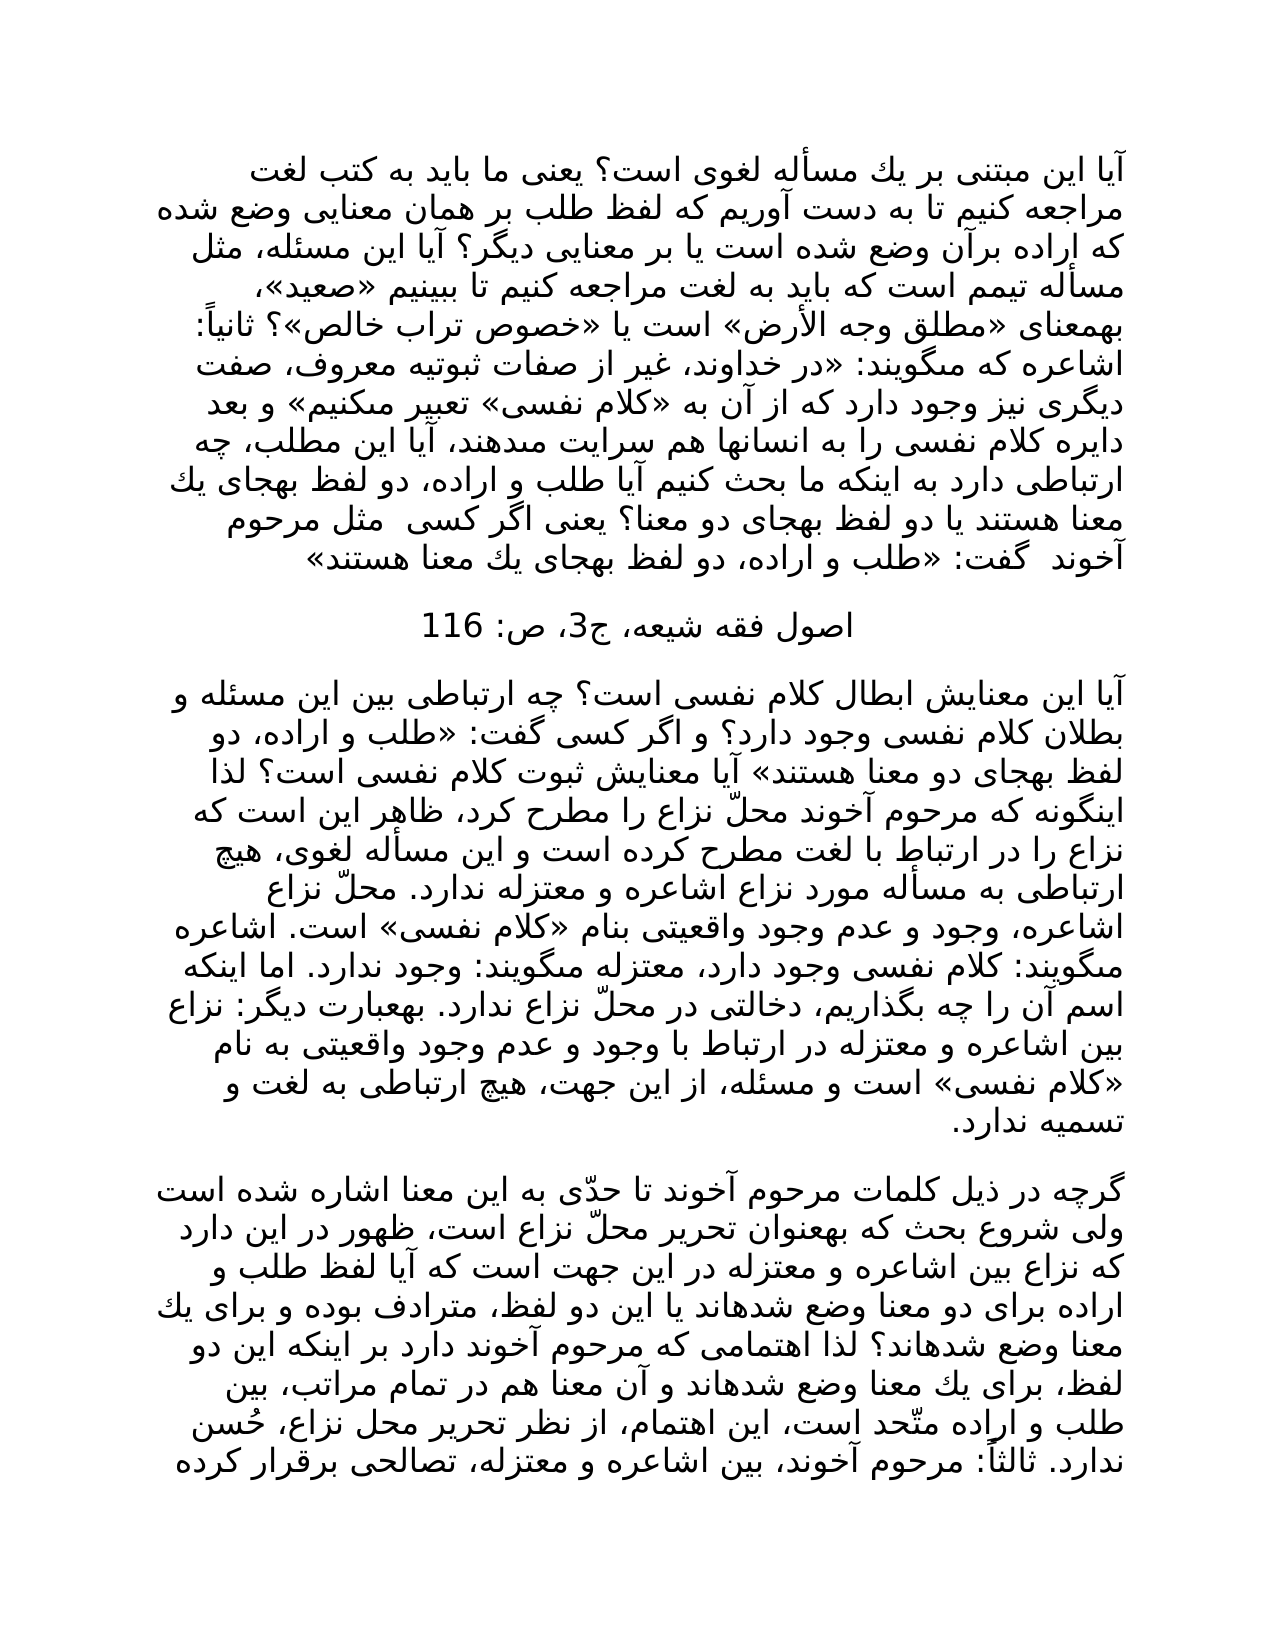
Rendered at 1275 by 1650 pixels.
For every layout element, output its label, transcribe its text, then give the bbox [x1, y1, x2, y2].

text اصول فقه شيعه، ج‏3، ص: 116 [150, 607, 1125, 645]
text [150, 150, 1125, 577]
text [150, 1170, 1125, 1481]
text آيا اين معنايش ابطال كلام نفسى است؟ چه ارتباطى بين اين مسئله و بطلان كلام نفسى وجود دارد؟ و اگر كسى گفت: «طلب و اراده، دو لفظ به‏جاى دو معنا هستند» آيا معنايش ثبوت كلام نفسى است؟ لذا اين‏گونه كه مرحوم آخوند محلّ نزاع را مطرح كرد، ظاهر اين است كه نزاع را در ارتباط با لغت مطرح كرده است و اين مسأله لغوى، هيچ ارتباطى به مسأله مورد نزاع اشاعره و معتزله ندارد. محلّ نزاع اشاعره، وجود و عدم وجود واقعيتى بنام «كلام نفسى» است. اشاعره مى‏گويند: كلام نفسى وجود دارد، معتزله مى‏گويند: وجود ندارد. اما اينكه اسم آن را چه بگذاريم، دخالتى در محلّ نزاع ندارد. به‏عبارت ديگر: نزاع بين اشاعره و معتزله در ارتباط با وجود و عدم وجود واقعيتى به نام «كلام نفسى» است و مسئله، از اين جهت، هيچ ارتباطى به لغت و تسميه ندارد. [150, 674, 1125, 1141]
